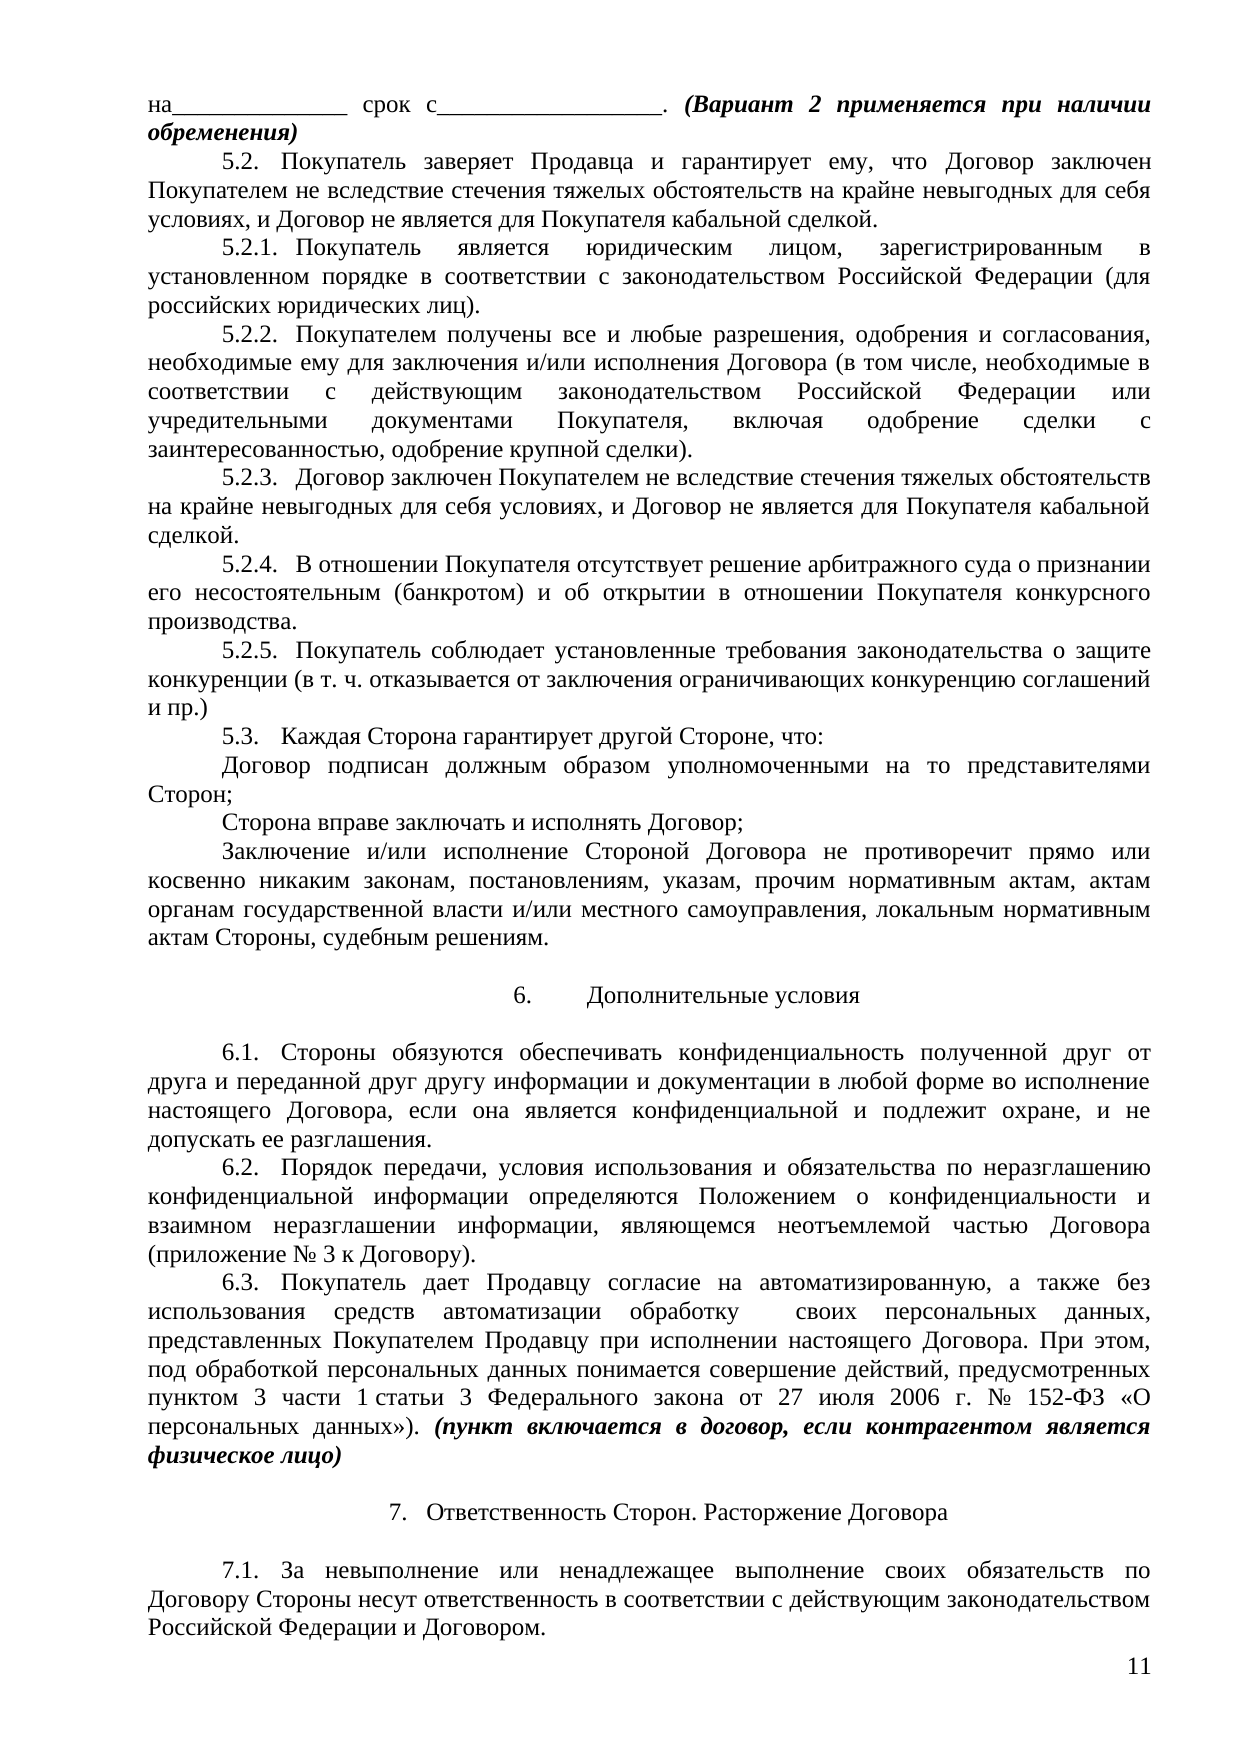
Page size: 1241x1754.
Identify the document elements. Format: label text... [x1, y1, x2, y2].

text Сторона вправе заключать и исполнять Договор; [148, 807, 1152, 836]
list В отношении Покупателя отсутствует решение арбитражного суда о признании его несостоятельным (банкротом) и об открытии в отношении Покупателя конкурсного производства. [148, 549, 1152, 635]
list Порядок передачи, условия использования и обязательства по неразглашению конфиденциальной информации определяются Положением о конфиденциальности и взаимном неразглашении информации, являющемся неотъемлемой частью Договора (приложение № 3 к Договору). [148, 1152, 1152, 1267]
list Покупатель является юридическим лицом, зарегистрированным в установленном порядке в соответствии с законодательством Российской Федерации (для российских юридических лиц). [148, 232, 1152, 319]
text Заключение и/или исполнение Стороной Договора не противоречит прямо или косвенно никаким законам, постановлениям, указам, прочим нормативным актам, актам органам государственной власти и/или местного самоуправления, локальным нормативным актам Стороны, судебным решениям. [148, 836, 1152, 951]
list За невыполнение или ненадлежащее выполнение своих обязательств по Договору Стороны несут ответственность в соответствии с действующим законодательством Российской Федерации и Договором. [148, 1555, 1152, 1641]
list Дополнительные условия [148, 980, 1152, 1009]
list Договор заключен Покупателем не вследствие стечения тяжелых обстоятельств на крайне невыгодных для себя условиях, и Договор не является для Покупателя кабальной сделкой. [148, 462, 1152, 549]
list Покупатель дает Продавцу согласие на автоматизированную, а также без использования средств автоматизации обработку своих персональных данных, представленных Покупателем Продавцу при исполнении настоящего Договора. При этом, под обработкой персональных данных понимается совершение действий, предусмотренных пунктом 3 части 1 статьи 3 Федерального закона от 27 июля 2006 г. № 152-ФЗ «О персональных данных»). (пункт включается в договор, если контрагентом является физическое лицо) [148, 1267, 1152, 1469]
text Договор подписан должным образом уполномоченными на то представителями Сторон; [148, 750, 1152, 807]
list Ответственность Сторон. Расторжение Договора [185, 1497, 1152, 1526]
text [148, 117, 1152, 146]
list Стороны обязуются обеспечивать конфиденциальность полученной друг от друга и переданной друг другу информации и документации в любой форме во исполнение настоящего Договора, если она является конфиденциальной и подлежит охране, и не допускать ее разглашения. [148, 1037, 1152, 1152]
list Покупатель заверяет Продавца и гарантирует ему, что Договор заключен Покупателем не вследствие стечения тяжелых обстоятельств на крайне невыгодных для себя условиях, и Договор не является для Покупателя кабальной сделкой. [148, 146, 1152, 232]
list Покупатель соблюдает установленные требования законодательства о защите конкуренции (в т. ч. отказывается от заключения ограничивающих конкуренцию соглашений и пр.) [148, 635, 1152, 721]
list Каждая Сторона гарантирует другой Стороне, что: [148, 721, 1152, 750]
list Покупателем получены все и любые разрешения, одобрения и согласования, необходимые ему для заключения и/или исполнения Договора (в том числе, необходимые в соответствии с действующим законодательством Российской Федерации или учредительными документами Покупателя, включая одобрение сделки с заинтересованностью, одобрение крупной сделки). [148, 319, 1152, 462]
